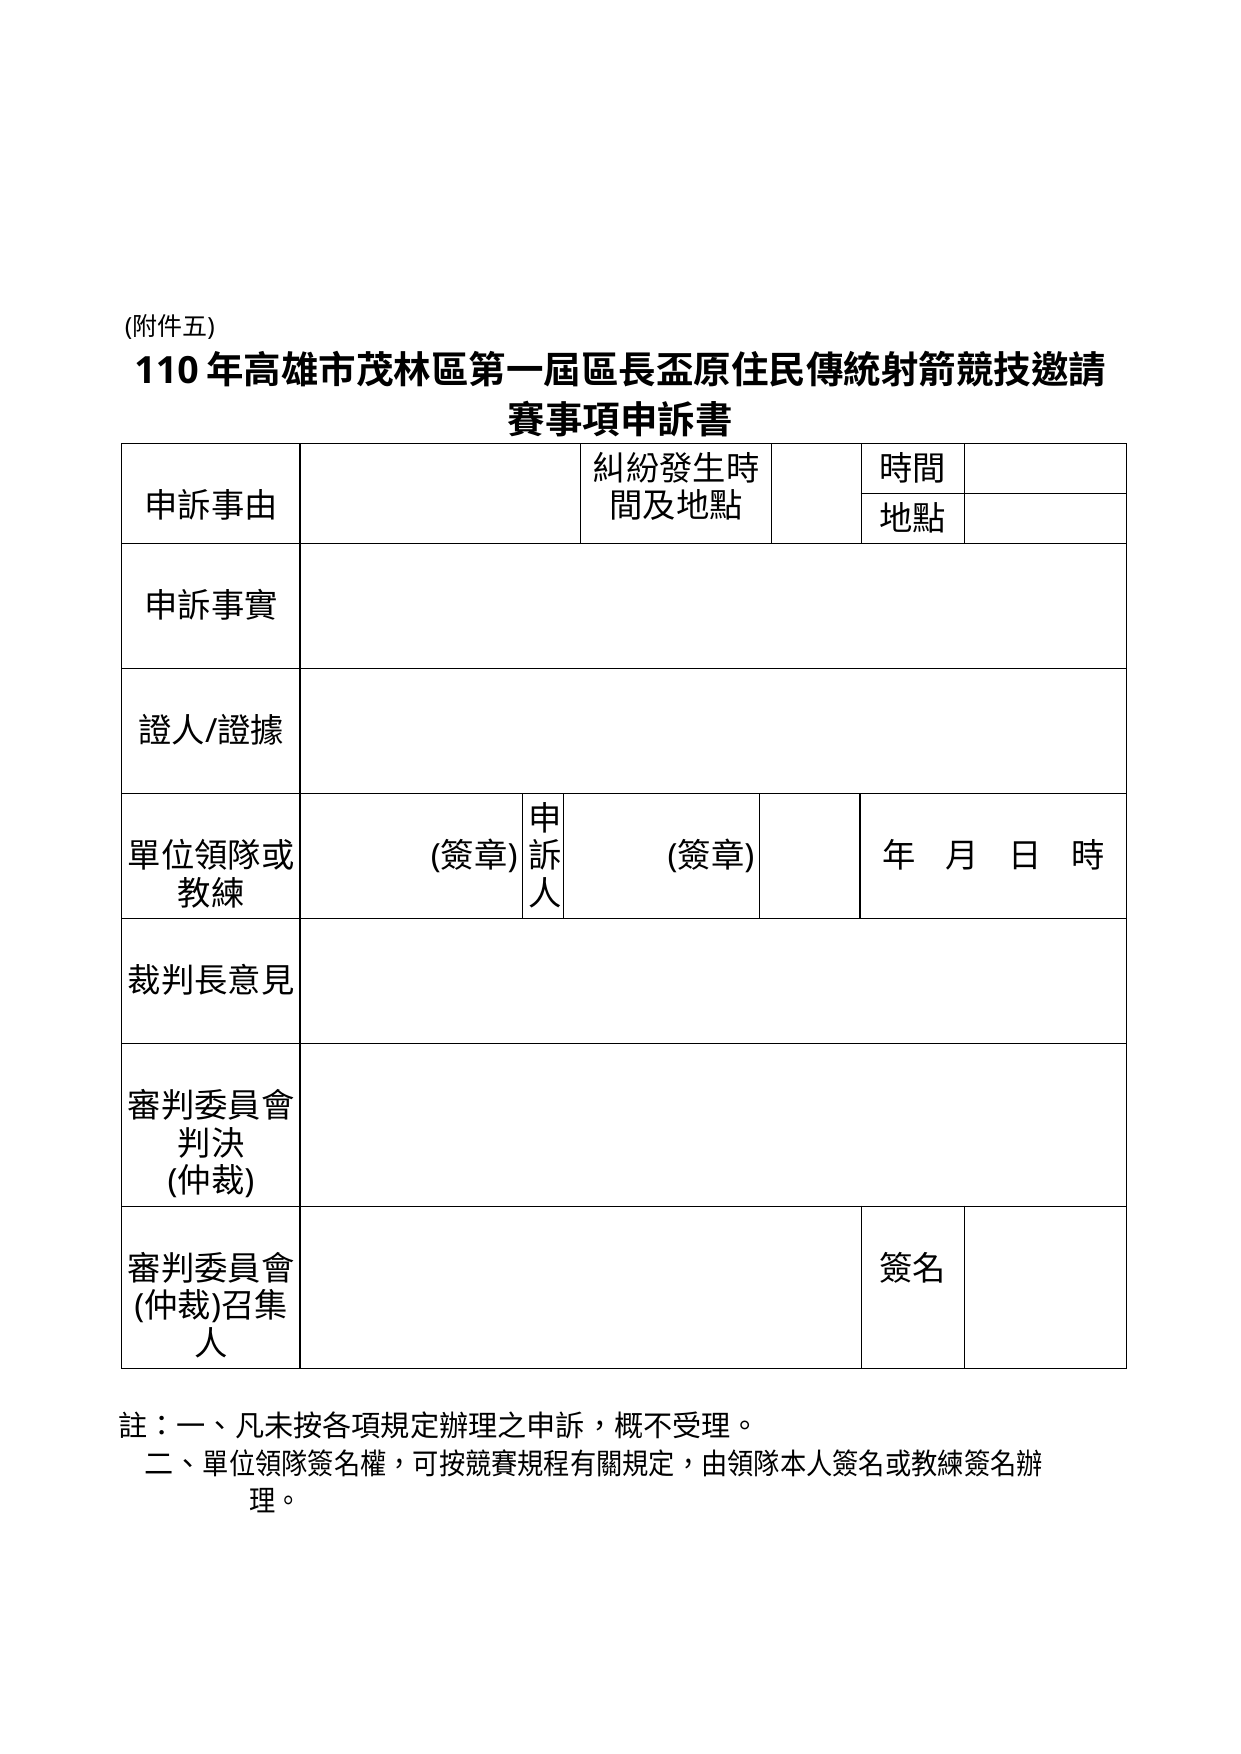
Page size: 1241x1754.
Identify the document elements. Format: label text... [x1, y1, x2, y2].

table_cell 裁判長意見 [122, 919, 299, 1043]
text 註：一、凡未按各項規定辦理之申訴，概不受理。 [118, 1407, 1122, 1444]
table_header [301, 444, 580, 543]
table_cell [301, 919, 1126, 1043]
text 110年高雄市茂林區第一屆區長盃原住民傳統射箭競技邀請賽事項申訴書 [118, 343, 1122, 443]
table_header 時間 [862, 444, 964, 493]
table_cell 申訴事實 [122, 544, 299, 668]
table_cell 證人/證據 [122, 669, 299, 793]
table_cell [301, 669, 1126, 793]
table_cell 年 月 日 時 [861, 794, 1126, 918]
table_cell 審判委員會(仲裁)召集人 [122, 1207, 299, 1368]
table_cell [760, 794, 859, 918]
table_header 申訴事由 [122, 444, 299, 543]
table_cell 申 訴 人 [523, 794, 563, 918]
table_header 糾紛發生時間及地點 [581, 444, 771, 543]
table_cell [301, 1207, 861, 1368]
table_cell [965, 494, 1126, 543]
table_cell (簽章) [564, 794, 759, 918]
text 二、單位領隊簽名權，可按競賽規程有關規定，由領隊本人簽名或教練簽名辦 [118, 1444, 1122, 1482]
table_header [772, 444, 861, 543]
table_cell 簽名 [862, 1207, 964, 1368]
table_cell 審判委員會判決 (仲裁) [122, 1044, 299, 1206]
table_cell (簽章) [301, 794, 522, 918]
table_cell 地點 [862, 494, 964, 543]
text (附件五) [118, 306, 1122, 343]
table_cell [301, 1044, 1126, 1206]
table_cell 單位領隊或教練 [122, 794, 299, 918]
table_cell [965, 1207, 1126, 1368]
table_cell [301, 544, 1126, 668]
text 理。 [118, 1482, 1122, 1519]
table_header [965, 444, 1126, 493]
